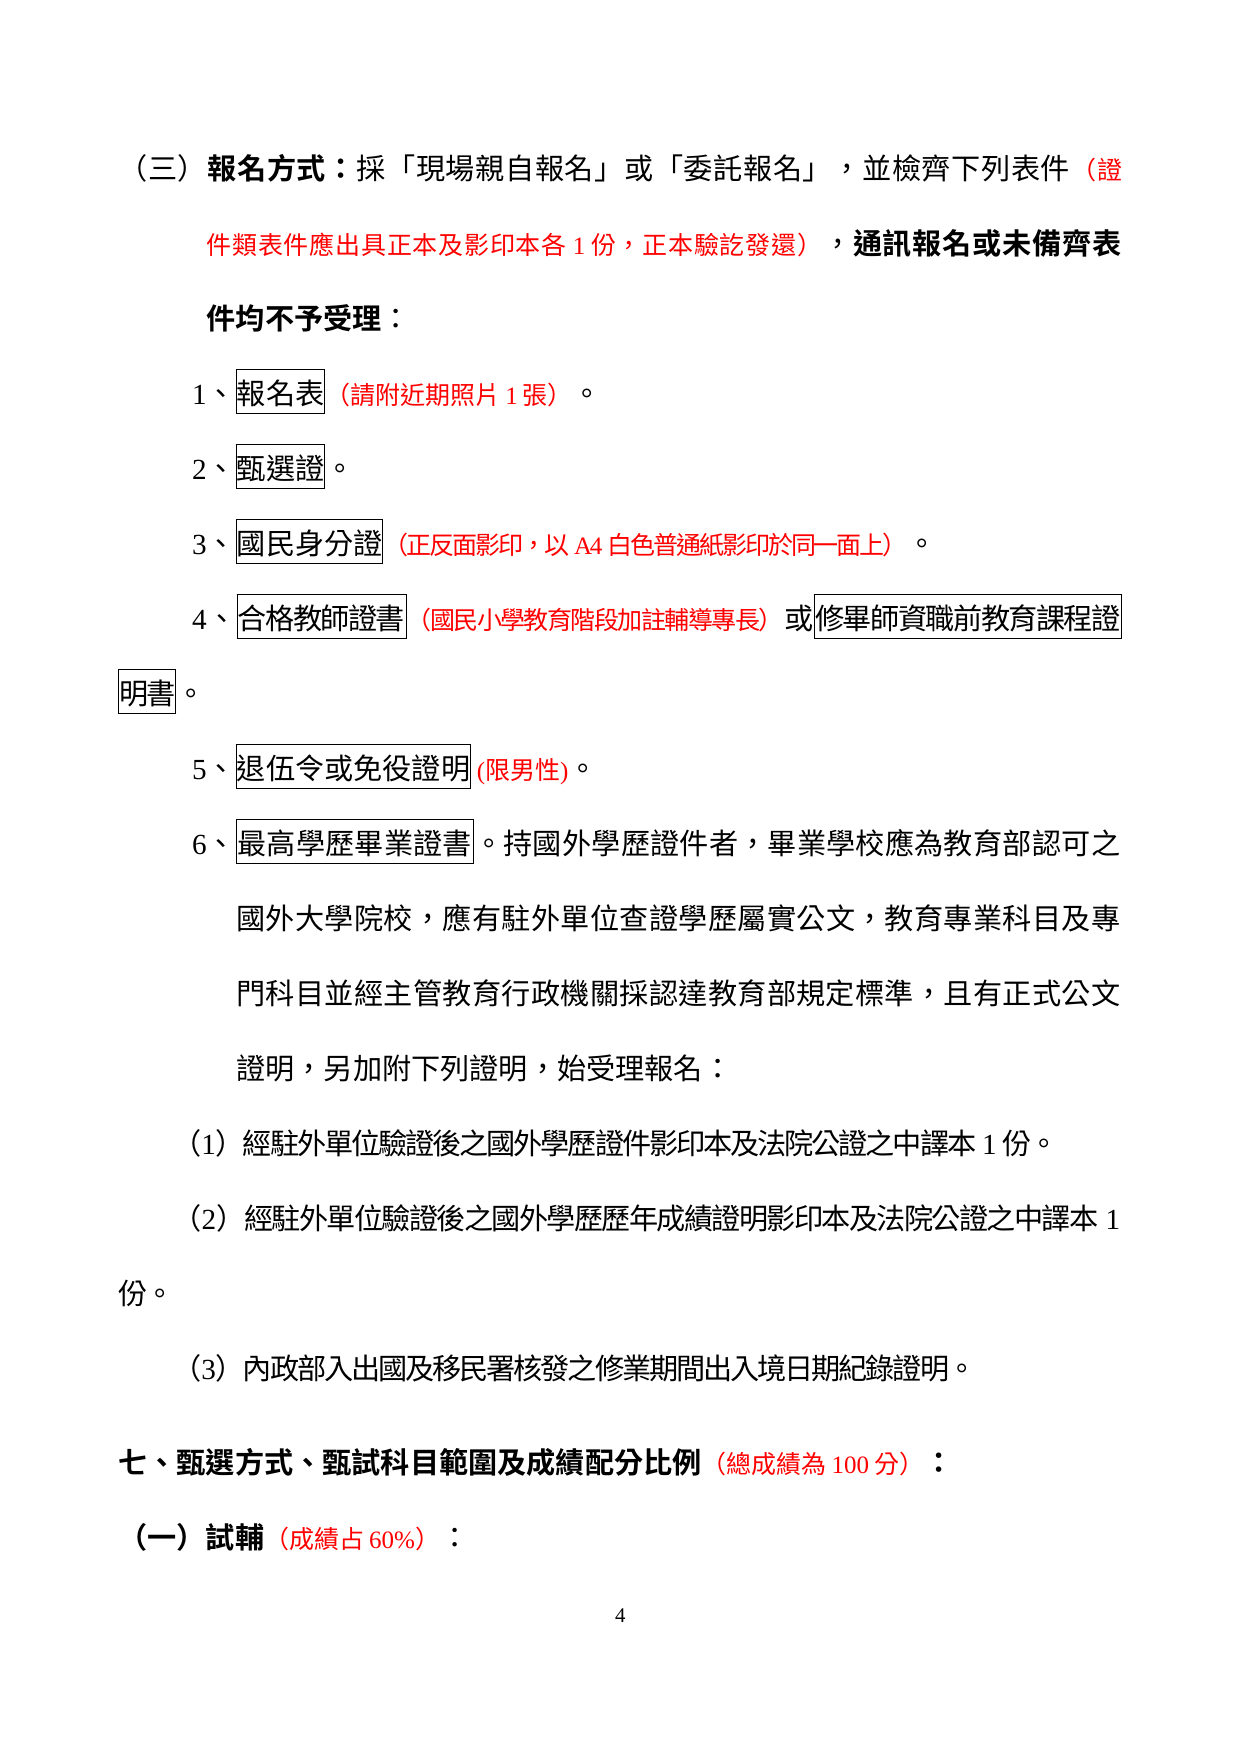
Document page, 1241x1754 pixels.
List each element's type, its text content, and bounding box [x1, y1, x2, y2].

text （1）經駐外單位驗證後之國外學歷證件影印本及法院公證之中譯本1份。 [118, 1104, 1122, 1179]
text （3）內政部入出國及移民署核發之修業期間出入境日期紀錄證明。 [118, 1329, 1122, 1404]
text 1、報名表（請附近期照片1張）。 [118, 354, 1122, 429]
text 4、合格教師證書（國民小學教育階段加註輔導專長）或修畢師資職前教育課程證明書。 [118, 579, 1122, 729]
text （2）經駐外單位驗證後之國外學歷歷年成績證明影印本及法院公證之中譯本1份。 [118, 1179, 1122, 1329]
text （三）報名方式：採「現場親自報名」或「委託報名」，並檢齊下列表件（證件類表件應出具正本及影印本各1份，正本驗訖發還），通訊報名或未備齊表件均不予受理： [118, 129, 1122, 354]
text 5、退伍令或免役證明 (限男性)。 [118, 729, 1122, 804]
text （一）試輔（成績占60%）： [118, 1498, 1122, 1573]
text 6、最高學歷畢業證書。持國外學歷證件者，畢業學校應為教育部認可之國外大學院校，應有駐外單位查證學歷屬實公文，教育專業科目及專門科目並經主管教育行政機關採認達教育部規定標準，且有正式公文證明，另加附下列證明，始受理報名： [192, 804, 1122, 1104]
text 2、甄選證。 [118, 429, 1122, 504]
text 七、甄選方式、甄試科目範圍及成績配分比例（總成績為100分）： [118, 1423, 1122, 1498]
text 3、國民身分證（正反面影印，以A4白色普通紙影印於同一面上）。 [118, 504, 1122, 579]
